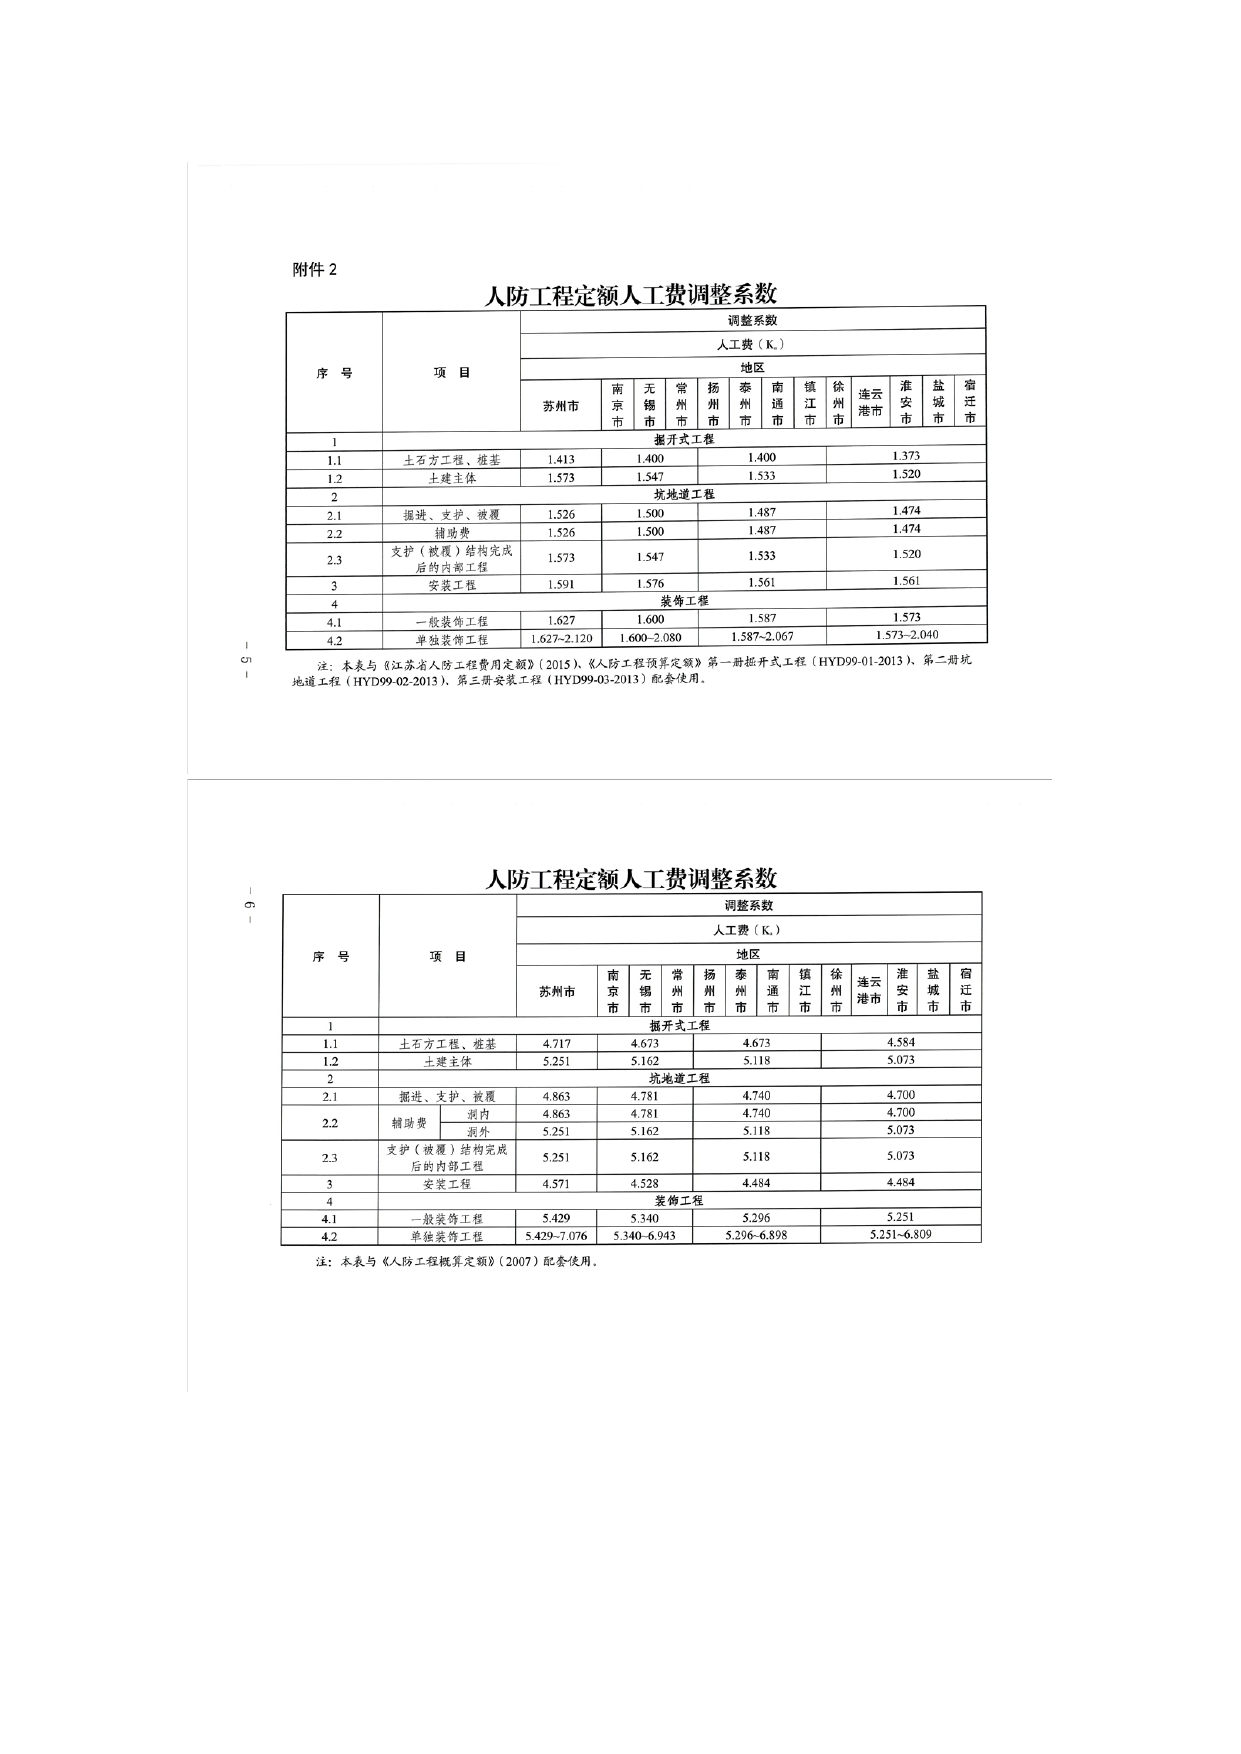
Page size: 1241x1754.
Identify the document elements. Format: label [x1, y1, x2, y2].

picture [187, 779, 1052, 1392]
picture [187, 162, 1052, 774]
